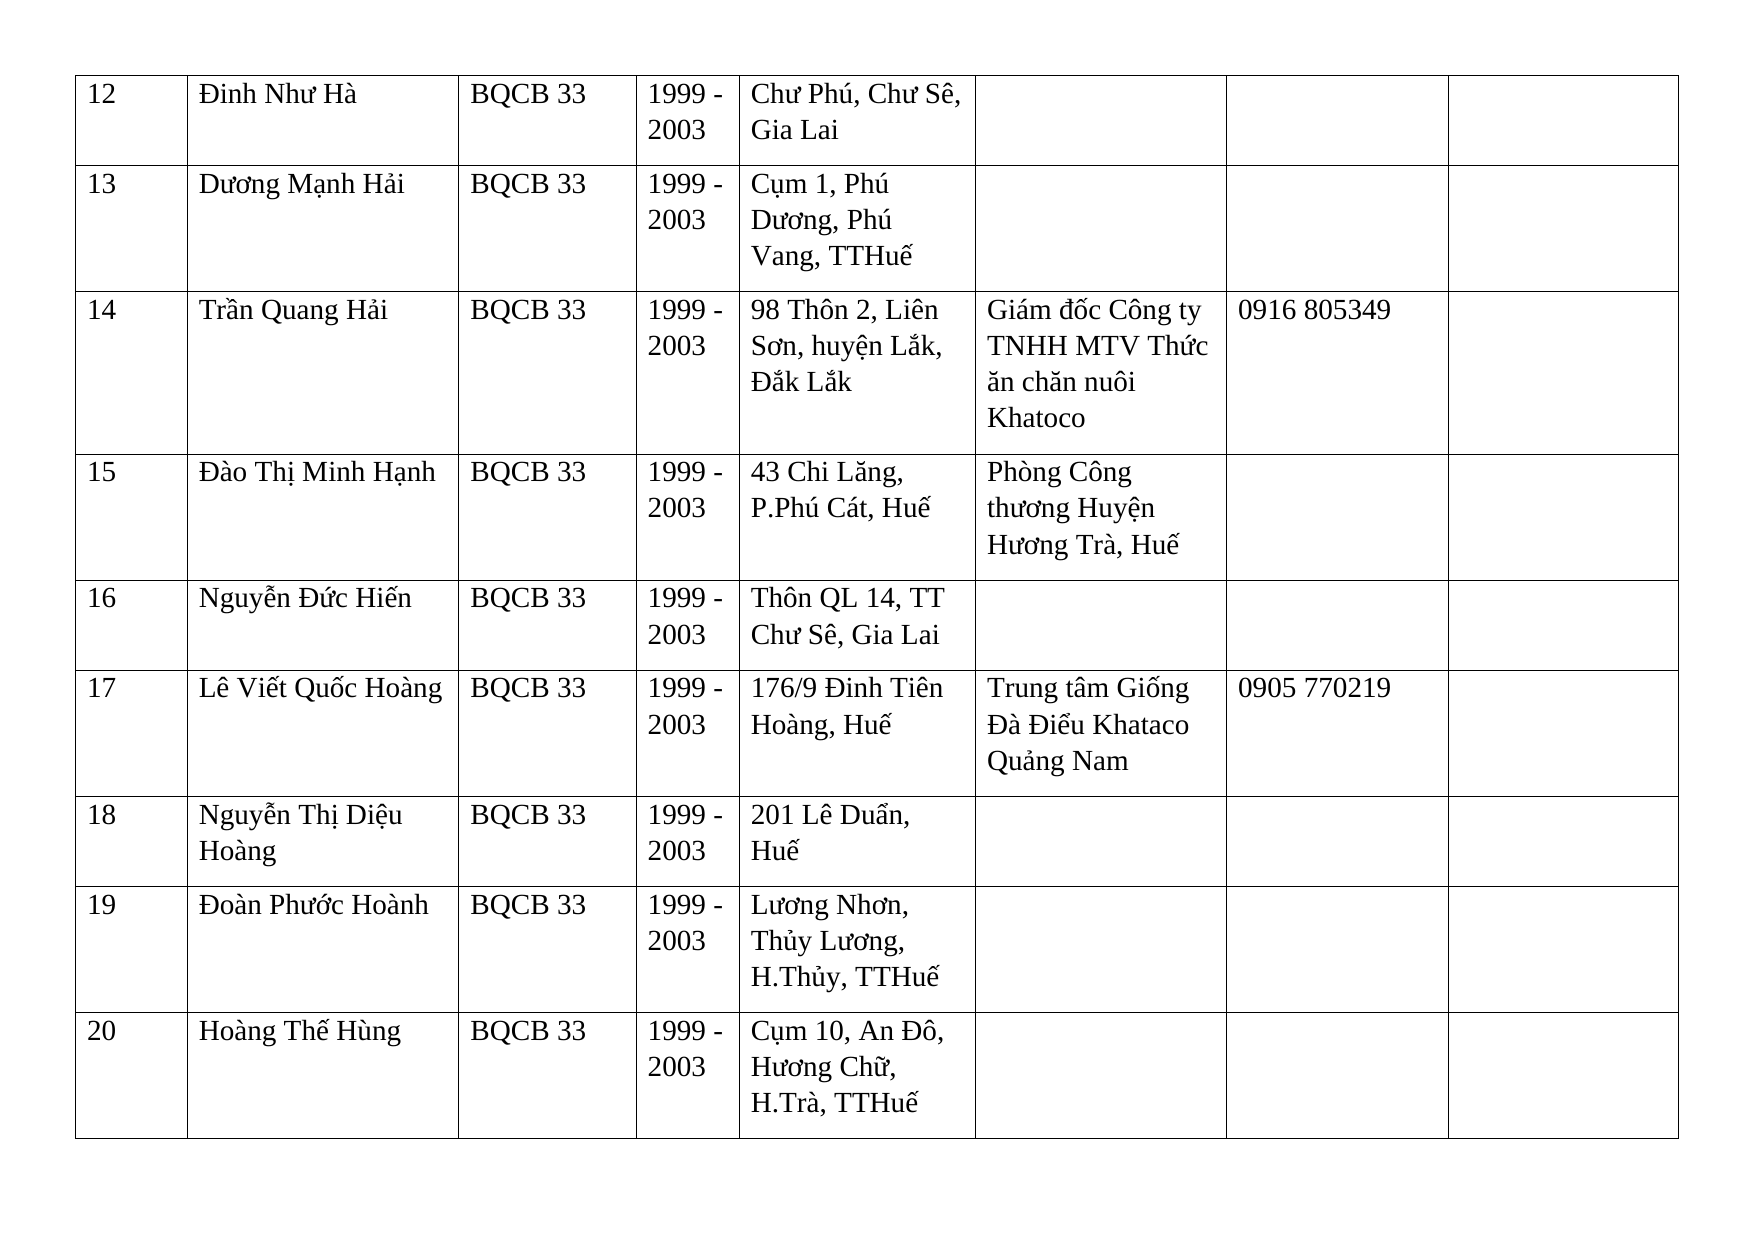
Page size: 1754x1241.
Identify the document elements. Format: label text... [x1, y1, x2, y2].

table_cell Lê Viết Quốc Hoàng [188, 671, 458, 796]
table_cell 1999 - 2003 [637, 797, 739, 886]
table_cell [1227, 455, 1448, 579]
table_cell [1227, 166, 1448, 291]
table_cell 18 [76, 797, 187, 886]
table_cell Trung tâm Giống Đà Điểu Khataco Quảng Nam [976, 671, 1226, 796]
table_cell [1449, 292, 1678, 453]
table_cell [1227, 1013, 1448, 1138]
table_cell [976, 887, 1226, 1012]
table_cell [976, 581, 1226, 669]
table_cell 1999 - 2003 [637, 581, 739, 669]
table_cell BQCB 33 [459, 671, 636, 796]
table_cell [976, 1013, 1226, 1138]
table_cell 17 [76, 671, 187, 796]
table_cell 20 [76, 1013, 187, 1138]
table_cell Đinh Như Hà [188, 76, 458, 165]
table_cell 0905 770219 [1227, 671, 1448, 796]
table_cell 1999 - 2003 [637, 887, 739, 1012]
table_cell Chư Phú, Chư Sê, Gia Lai [740, 76, 975, 165]
table_cell Hoàng Thế Hùng [188, 1013, 458, 1138]
table_cell Giám đốc Công ty TNHH MTV Thức ăn chăn nuôi Khatoco [976, 292, 1226, 453]
table_cell 12 [76, 76, 187, 165]
table_cell [1449, 166, 1678, 291]
table_cell 1999 - 2003 [637, 455, 739, 579]
table_cell [1449, 887, 1678, 1012]
table_cell Cụm 10, An Đô, Hương Chữ, H.Trà, TTHuế [740, 1013, 975, 1138]
table_cell Thôn QL 14, TT Chư Sê, Gia Lai [740, 581, 975, 669]
table_cell BQCB 33 [459, 76, 636, 165]
table_cell [1449, 671, 1678, 796]
table_cell 98 Thôn 2, Liên Sơn, huyện Lắk, Đắk Lắk [740, 292, 975, 453]
table_cell [976, 166, 1226, 291]
table_cell [1227, 797, 1448, 886]
table_cell Cụm 1, Phú Dương, Phú Vang, TTHuế [740, 166, 975, 291]
table_cell 1999 - 2003 [637, 292, 739, 453]
table_cell 176/9 Đinh Tiên Hoàng, Huế [740, 671, 975, 796]
table_cell 0916 805349 [1227, 292, 1448, 453]
table_cell BQCB 33 [459, 797, 636, 886]
table_cell Nguyễn Đức Hiến [188, 581, 458, 669]
table_cell 19 [76, 887, 187, 1012]
table_cell 16 [76, 581, 187, 669]
table_cell BQCB 33 [459, 166, 636, 291]
table_cell Phòng Công thương Huyện Hương Trà, Huế [976, 455, 1226, 579]
table_cell 1999 - 2003 [637, 76, 739, 165]
table_cell 1999 - 2003 [637, 671, 739, 796]
table_cell Nguyễn Thị Diệu Hoàng [188, 797, 458, 886]
table_cell [1227, 887, 1448, 1012]
table_cell BQCB 33 [459, 887, 636, 1012]
table_cell Dương Mạnh Hải [188, 166, 458, 291]
table_cell BQCB 33 [459, 455, 636, 579]
table_cell [976, 76, 1226, 165]
table_cell [1449, 797, 1678, 886]
table_cell 1999 - 2003 [637, 166, 739, 291]
table_cell [1449, 581, 1678, 669]
table_cell [1227, 581, 1448, 669]
table_cell [976, 797, 1226, 886]
table_cell 15 [76, 455, 187, 579]
table_cell [1449, 455, 1678, 579]
table_cell Đoàn Phước Hoành [188, 887, 458, 1012]
table_cell [1227, 76, 1448, 165]
table_cell Trần Quang Hải [188, 292, 458, 453]
table_cell 1999 - 2003 [637, 1013, 739, 1138]
table_cell BQCB 33 [459, 292, 636, 453]
table_cell [1449, 76, 1678, 165]
table_cell 14 [76, 292, 187, 453]
table_cell Lương Nhơn, Thủy Lương, H.Thủy, TTHuế [740, 887, 975, 1012]
table_cell BQCB 33 [459, 581, 636, 669]
table_cell BQCB 33 [459, 1013, 636, 1138]
table_cell 201 Lê Duẩn, Huế [740, 797, 975, 886]
table_cell [1449, 1013, 1678, 1138]
table_cell 13 [76, 166, 187, 291]
table_cell Đào Thị Minh Hạnh [188, 455, 458, 579]
table_cell 43 Chi Lăng, P.Phú Cát, Huế [740, 455, 975, 579]
